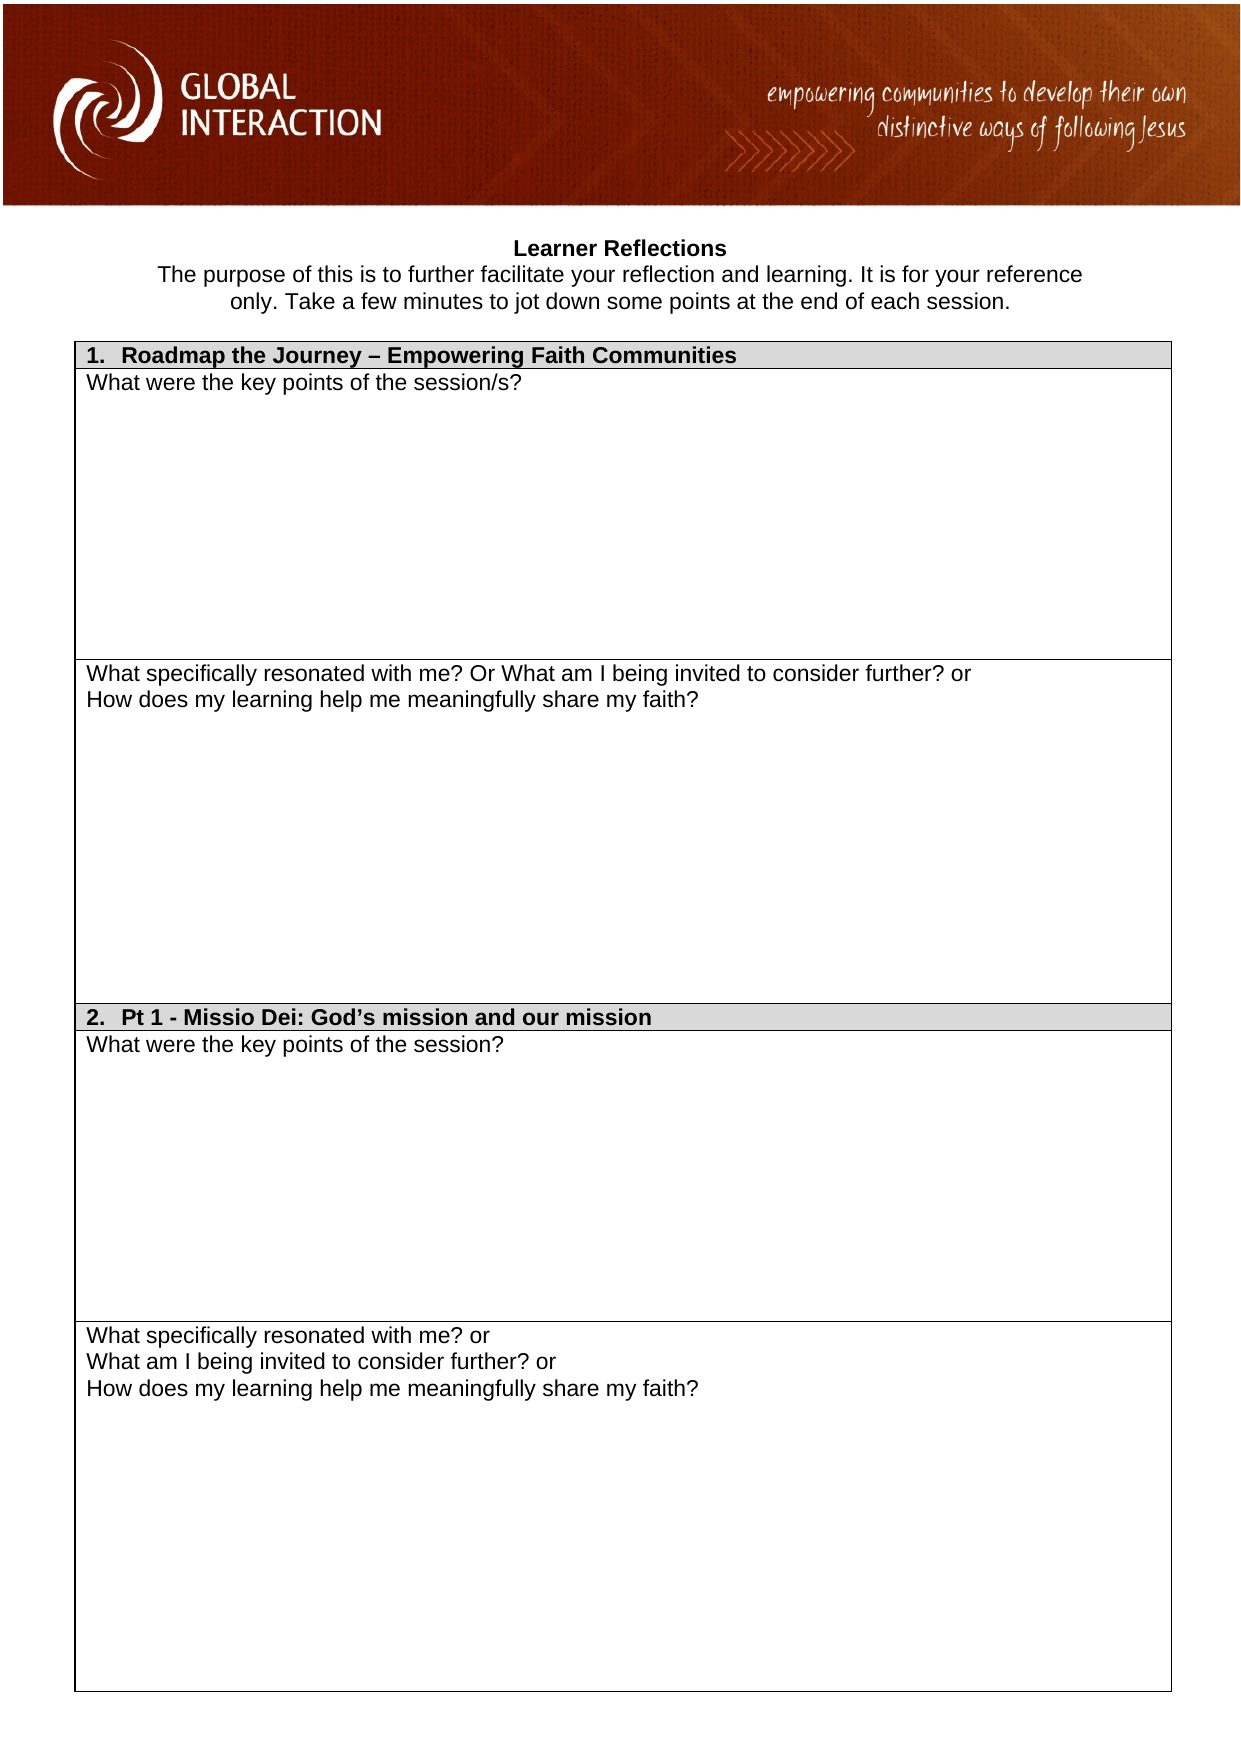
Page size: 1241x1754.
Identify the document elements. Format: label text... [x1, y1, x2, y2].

text The purpose of this is to further facilitate your reflection and learning. It is for your reference only. Take a few minutes to jot down some points at the end of each session. [150, 261, 1090, 314]
table_cell What specifically resonated with me? or What am I being invited to consider further? or How does my learning help me meaningfully share my faith? [76, 1322, 1171, 1691]
table_cell What were the key points of the session/s? [76, 369, 1171, 659]
picture [3, 4, 1241, 1754]
table_header Roadmap the Journey – Empowering Faith Communities [76, 342, 1171, 368]
table_cell What were the key points of the session? [76, 1031, 1171, 1321]
table_cell Pt 1 - Missio Dei: God’s mission and our mission [76, 1004, 1171, 1030]
text Learner Reflections [150, 235, 1090, 261]
table_cell What specifically resonated with me? Or What am I being invited to consider further? or How does my learning help me meaningfully share my faith? [76, 660, 1171, 1002]
